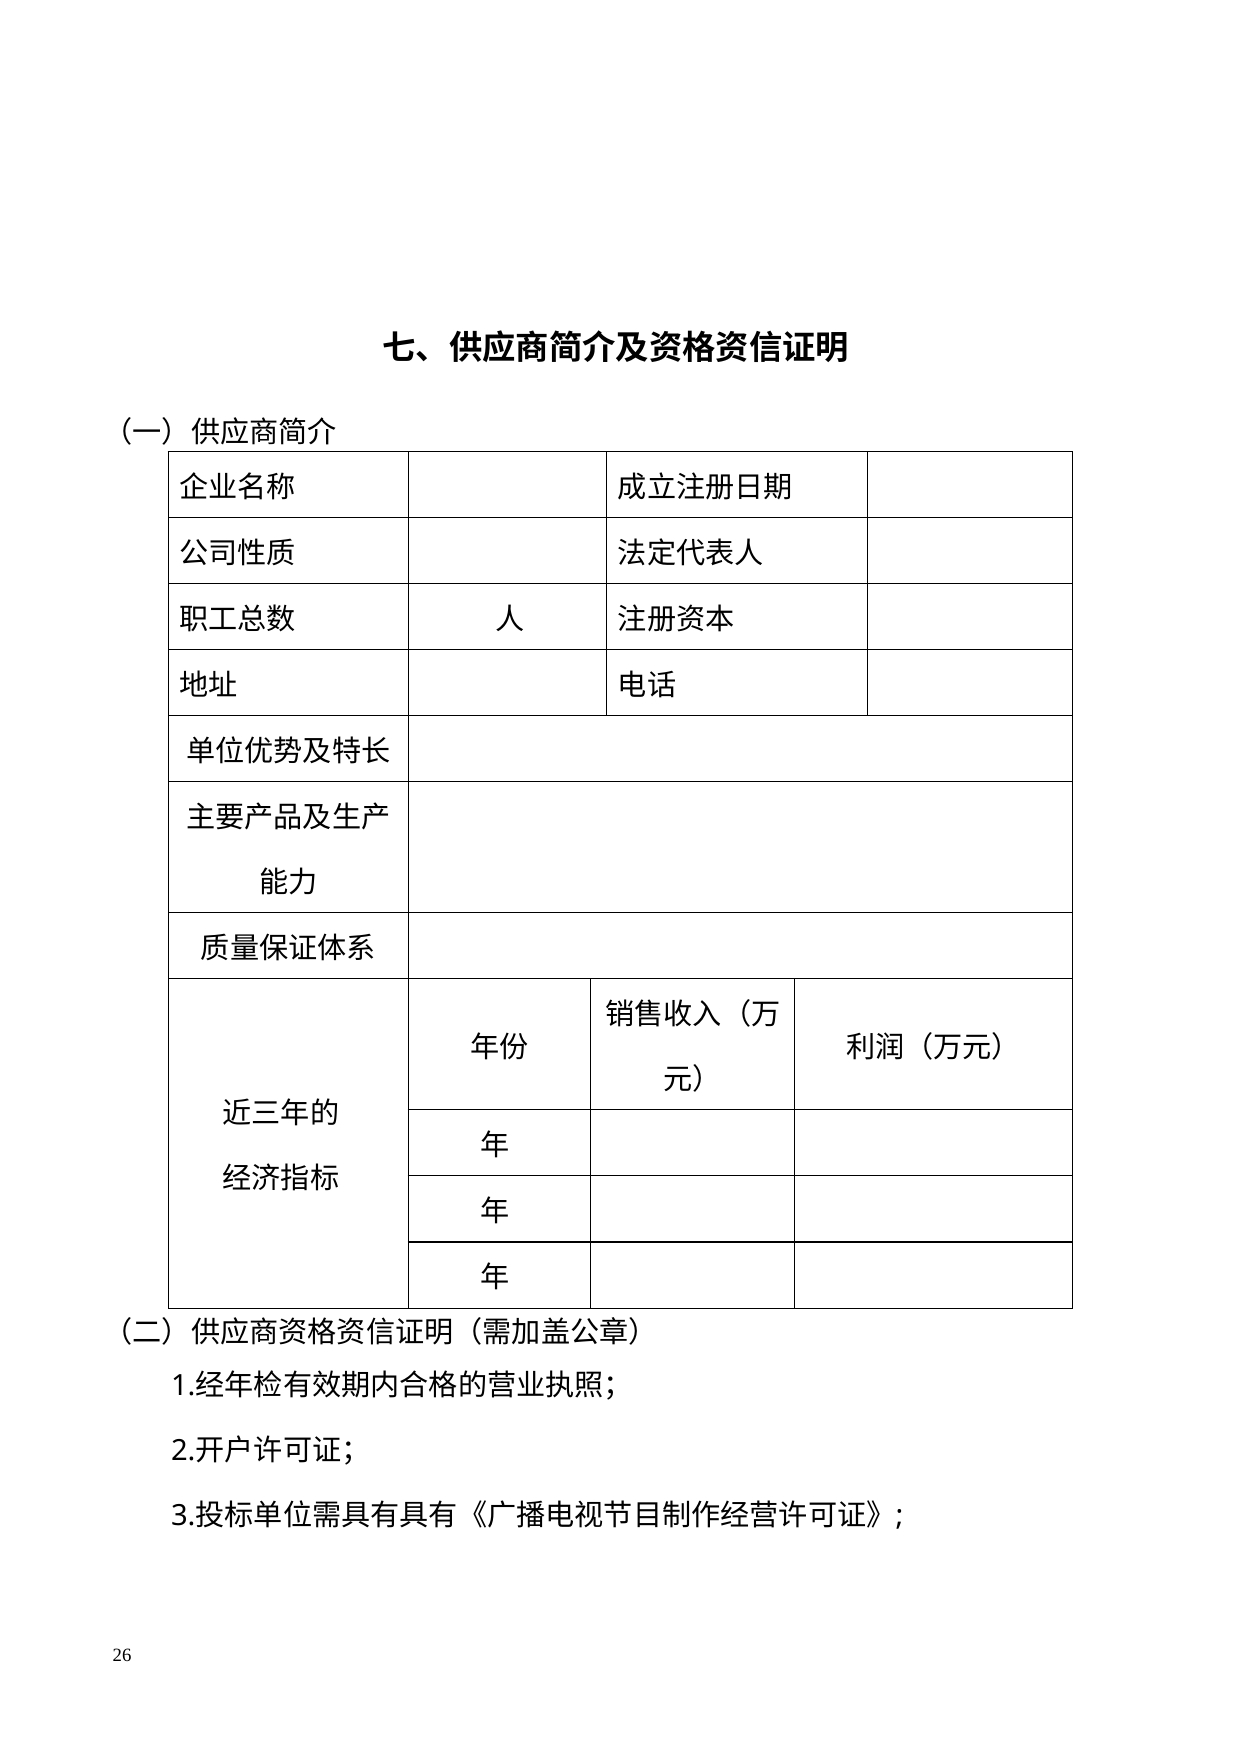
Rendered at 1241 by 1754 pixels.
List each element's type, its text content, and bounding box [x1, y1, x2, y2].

table_cell 单位优势及特长 [169, 716, 408, 781]
table_cell 注册资本 [607, 584, 867, 649]
table_cell 地址 [169, 650, 408, 715]
table_cell 年 [409, 1110, 590, 1175]
table_cell 法定代表人 [607, 518, 867, 583]
table_cell [409, 782, 1072, 912]
table_cell [868, 584, 1072, 649]
table_cell 质量保证体系 [169, 913, 408, 978]
table_cell 年 [409, 1243, 590, 1307]
table_cell 职工总数 [169, 584, 408, 649]
table_cell [409, 650, 606, 715]
table_cell [409, 913, 1072, 978]
table_cell [795, 1243, 1072, 1307]
text 3.投标单位需具有具有《广播电视节目制作经营许可证》; [112, 1481, 1128, 1546]
text （二）供应商资格资信证明（需加盖公章） [103, 1308, 1128, 1351]
table_cell 人 [409, 584, 606, 649]
table_cell [409, 518, 606, 583]
table_header [409, 452, 606, 517]
table_cell 年份 [409, 979, 590, 1109]
table_cell [795, 1110, 1072, 1175]
table_cell 公司性质 [169, 518, 408, 583]
table_cell 年 [409, 1176, 590, 1241]
table_cell [868, 518, 1072, 583]
table_cell [591, 1176, 794, 1241]
table_cell [868, 650, 1072, 715]
table_cell 销售收入（万元） [591, 979, 794, 1109]
text 2.开户许可证； [112, 1416, 1128, 1481]
table_cell 利润（万元） [795, 979, 1072, 1109]
table_cell 近三年的 经济指标 [169, 979, 408, 1307]
table_cell [409, 716, 1072, 781]
table_cell [591, 1243, 794, 1307]
text （一）供应商简介 [103, 409, 1128, 451]
text 七、供应商简介及资格资信证明 [103, 321, 1128, 369]
table_cell 电话 [607, 650, 867, 715]
table_cell [795, 1176, 1072, 1241]
table_cell [591, 1110, 794, 1175]
table_header [868, 452, 1072, 517]
table_header 成立注册日期 [607, 452, 867, 517]
table_cell 主要产品及生产能力 [169, 782, 408, 912]
text 1.经年检有效期内合格的营业执照； [112, 1351, 1128, 1416]
table_header 企业名称 [169, 452, 408, 517]
